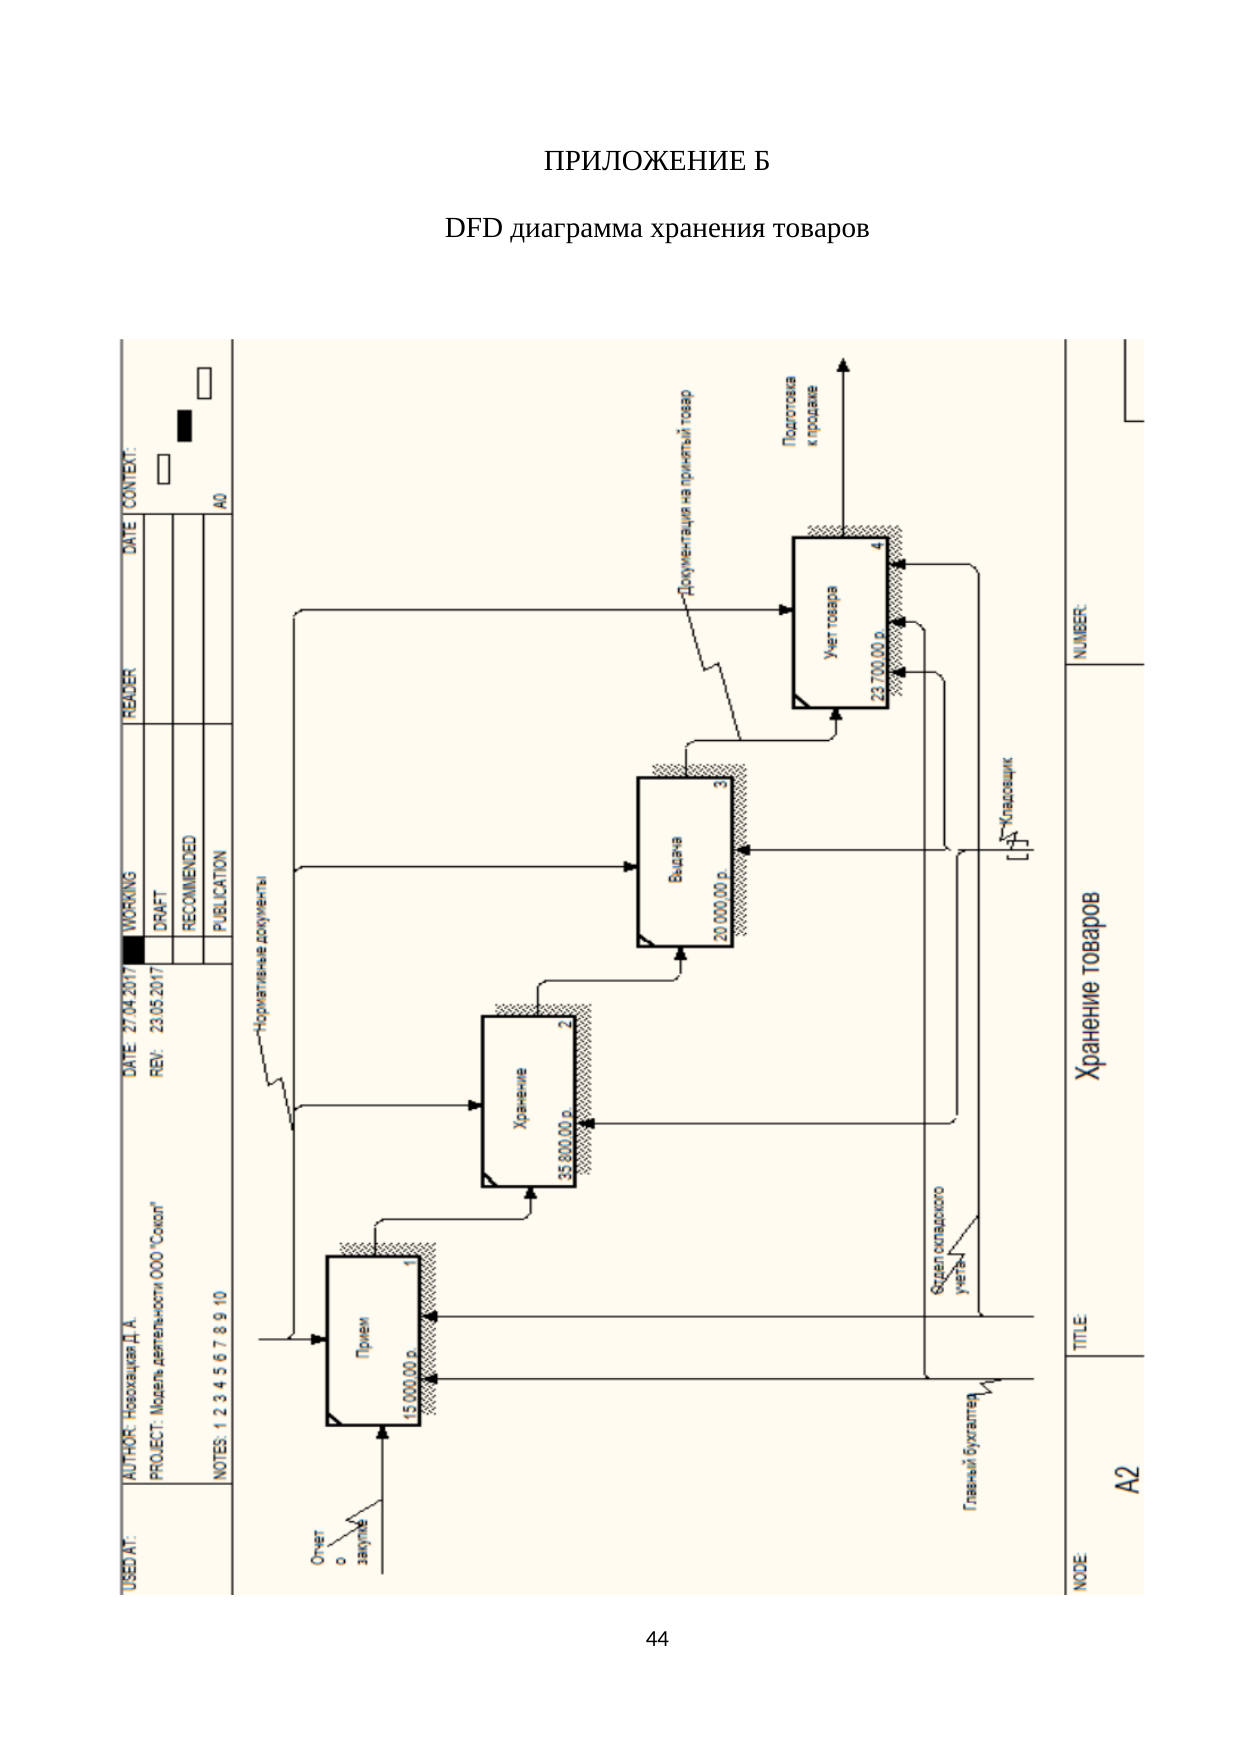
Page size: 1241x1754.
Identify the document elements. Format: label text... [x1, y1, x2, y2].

subtitle ПРИЛОЖЕНИЕ Б [162, 143, 1152, 177]
picture [121, 340, 1145, 1595]
text DFD диаграмма хранения товаров [162, 210, 1152, 244]
